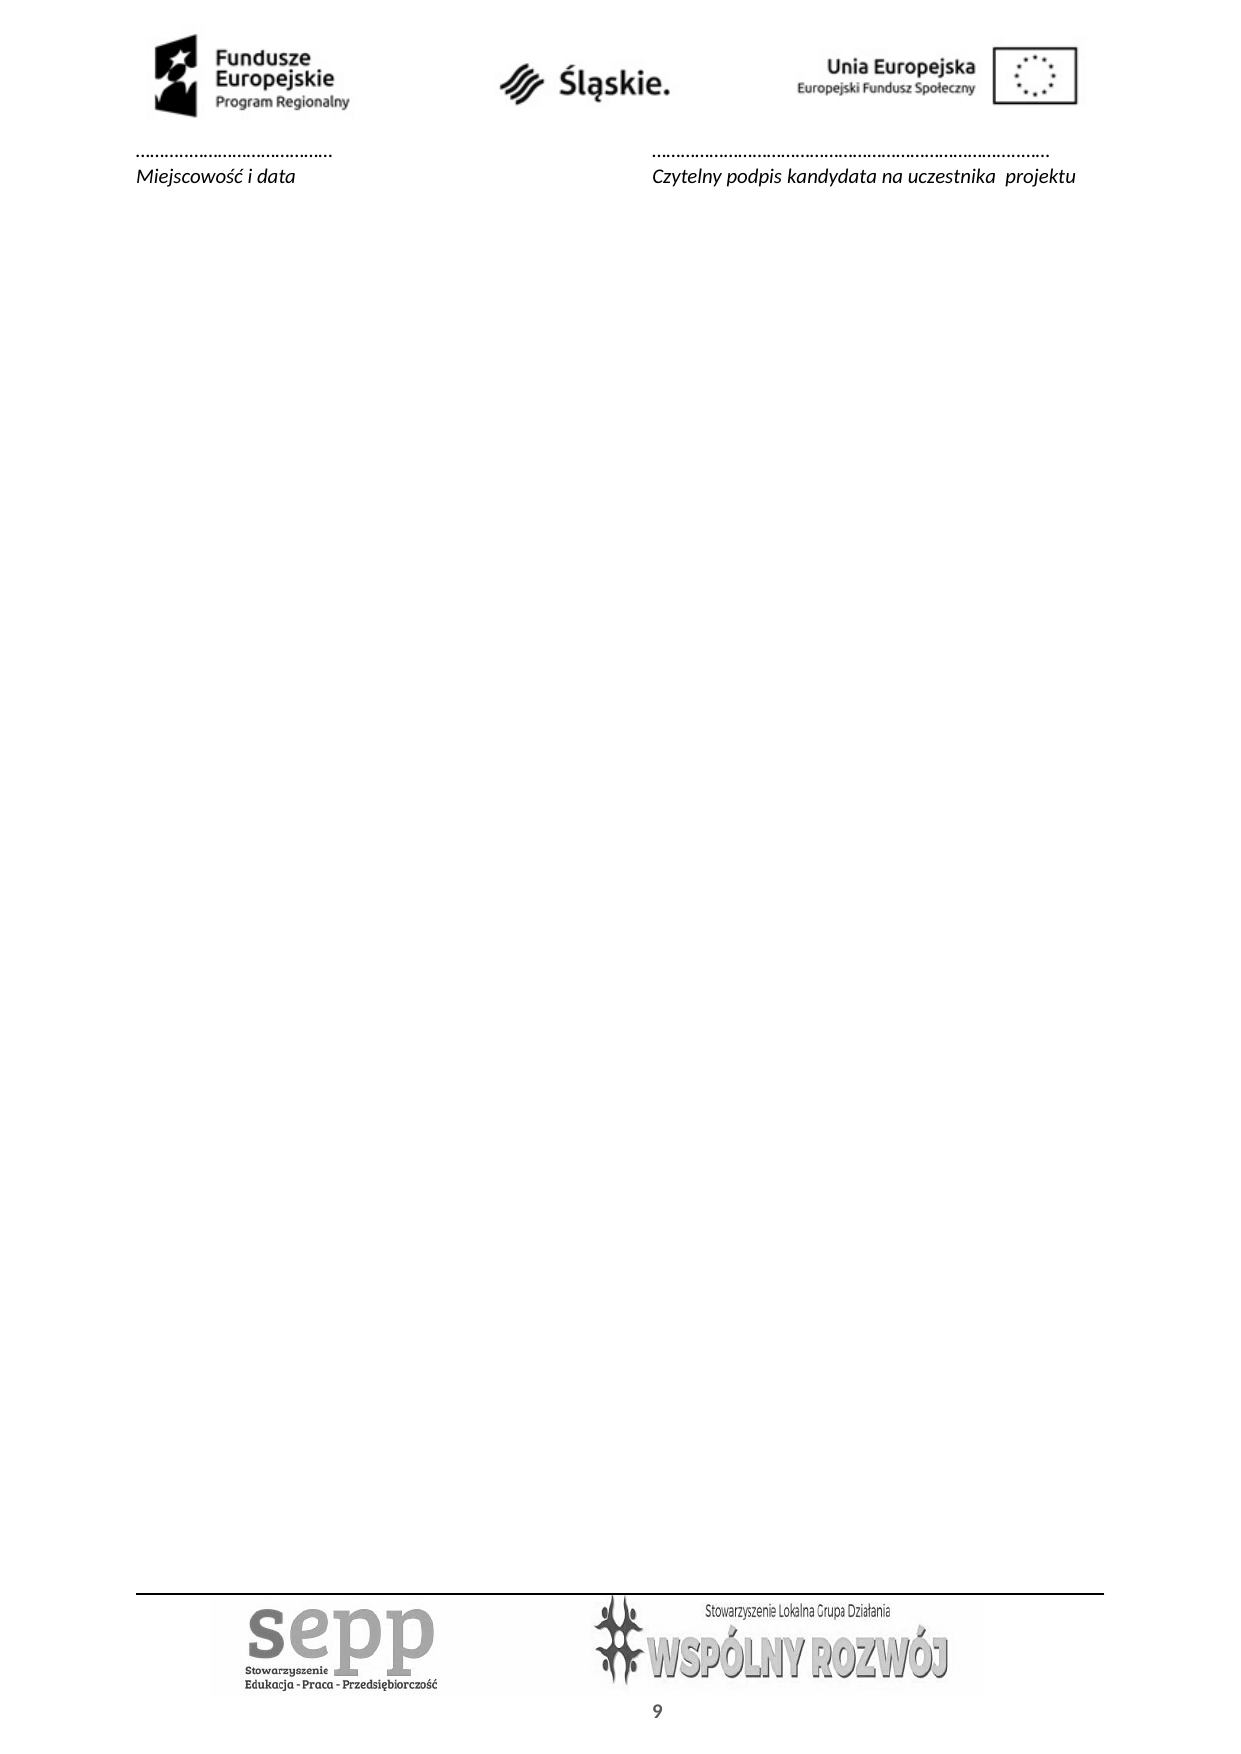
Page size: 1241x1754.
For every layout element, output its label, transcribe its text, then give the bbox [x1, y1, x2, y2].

text Miejscowość i data Czytelny podpis kandydata na uczestnika projektu [136, 163, 1104, 188]
text ………..………………………… …………………………………………………………………..…… [136, 138, 1104, 163]
picture [209, 1595, 983, 1698]
picture [135, 14, 1096, 138]
